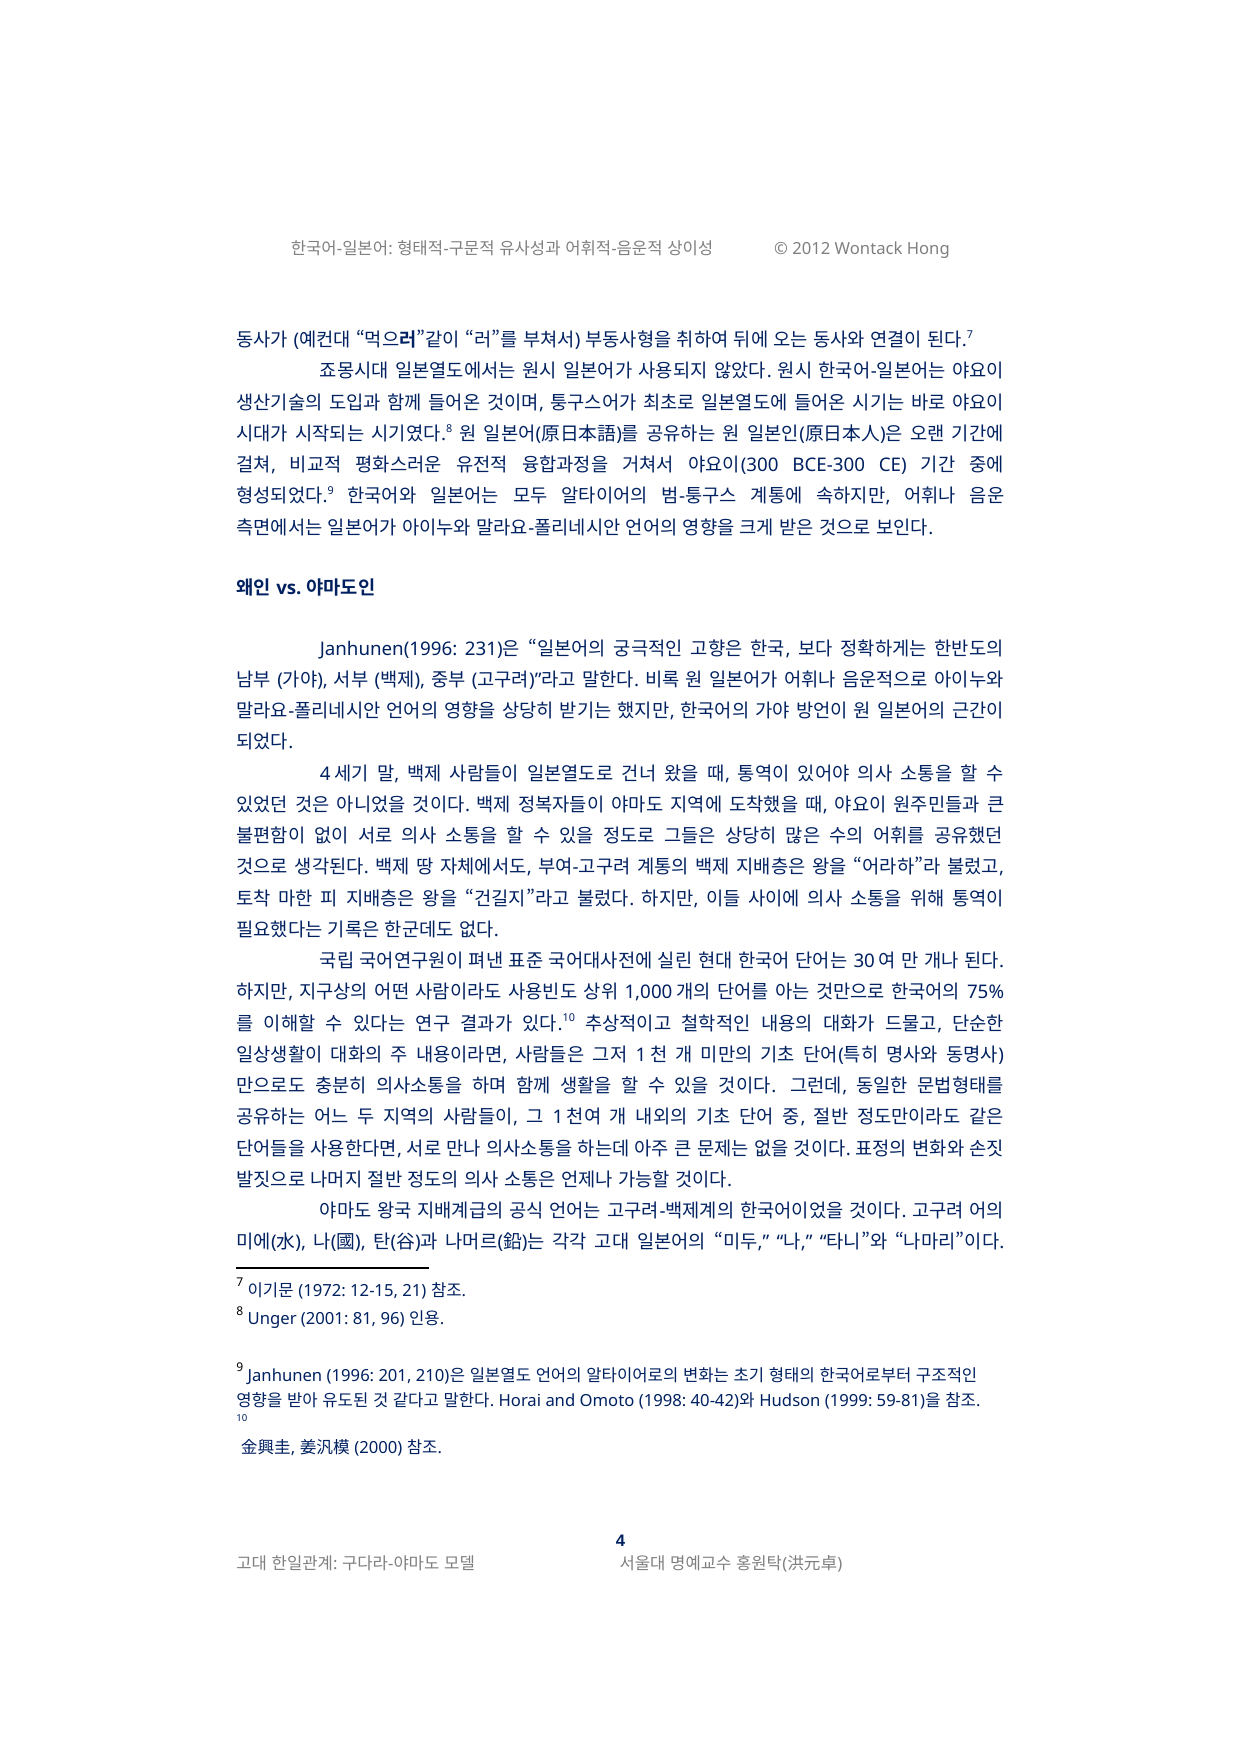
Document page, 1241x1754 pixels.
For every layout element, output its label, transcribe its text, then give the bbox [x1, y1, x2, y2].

text 4세기 말, 백제 사람들이 일본열도로 건너 왔을 때, 통역이 있어야 의사 소통을 할 수 있었던 것은 아니었을 것이다. 백제 정복자들이 야마도 지역에 도착했을 때, 야요이 원주민들과 큰 불편함이 없이 서로 의사 소통을 할 수 있을 정도로 그들은 상당히 많은 수의 어휘를 공유했던 것으로 생각된다. 백제 땅 자체에서도, 부여-고구려 계통의 백제 지배층은 왕을 “어라하”라 불렀고, 토착 마한 피 지배층은 왕을 “건길지”라고 불렀다. 하지만, 이들 사이에 의사 소통을 위해 통역이 필요했다는 기록은 한군데도 없다. [236, 758, 1004, 942]
text 왜인 vs. 야마도인 [236, 573, 1004, 600]
text 죠몽시대 일본열도에서는 원시 일본어가 사용되지 않았다. 원시 한국어-일본어는 야요이 생산기술의 도입과 함께 들어온 것이며, 퉁구스어가 최초로 일본열도에 들어온 시기는 바로 야요이 시대가 시작되는 시기였다. 원 일본어(原日本語)를 공유하는 원 일본인(原日本人)은 오랜 기간에 걸쳐, 비교적 평화스러운 유전적 융합과정을 거쳐서 야요이(300 BCE-300 CE) 기간 중에 형성되었다. 한국어와 일본어는 모두 알타이어의 범-퉁구스 계통에 속하지만, 어휘나 음운 측면에서는 일본어가 아이누와 말라요-폴리네시안 언어의 영향을 크게 받은 것으로 보인다. [236, 356, 1004, 539]
text Janhunen(1996: 231)은 “일본어의 궁극적인 고향은 한국, 보다 정확하게는 한반도의 남부 (가야), 서부 (백제), 중부 (고구려)”라고 말한다. 비록 원 일본어가 어휘나 음운적으로 아이누와 말라요-폴리네시안 언어의 영향을 상당히 받기는 했지만, 한국어의 가야 방언이 원 일본어의 근간이 되었다. [236, 633, 1004, 754]
text 국립 국어연구원이 펴낸 표준 국어대사전에 실린 현대 한국어 단어는 30여 만 개나 된다. 하지만, 지구상의 어떤 사람이라도 사용빈도 상위 1,000개의 단어를 아는 것만으로 한국어의 75%를 이해할 수 있다는 연구 결과가 있다. 추상적이고 철학적인 내용의 대화가 드물고, 단순한 일상생활이 대화의 주 내용이라면, 사람들은 그저 1천 개 미만의 기초 단어(특히 명사와 동명사)만으로도 충분히 의사소통을 하며 함께 생활을 할 수 있을 것이다. 그런데, 동일한 문법형태를 공유하는 어느 두 지역의 사람들이, 그 1천여 개 내외의 기초 단어 중, 절반 정도만이라도 같은 단어들을 사용한다면, 서로 만나 의사소통을 하는데 아주 큰 문제는 없을 것이다. 표정의 변화와 손짓 발짓으로 나머지 절반 정도의 의사 소통은 언제나 가능할 것이다. [236, 946, 1004, 1192]
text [236, 1196, 1004, 1254]
